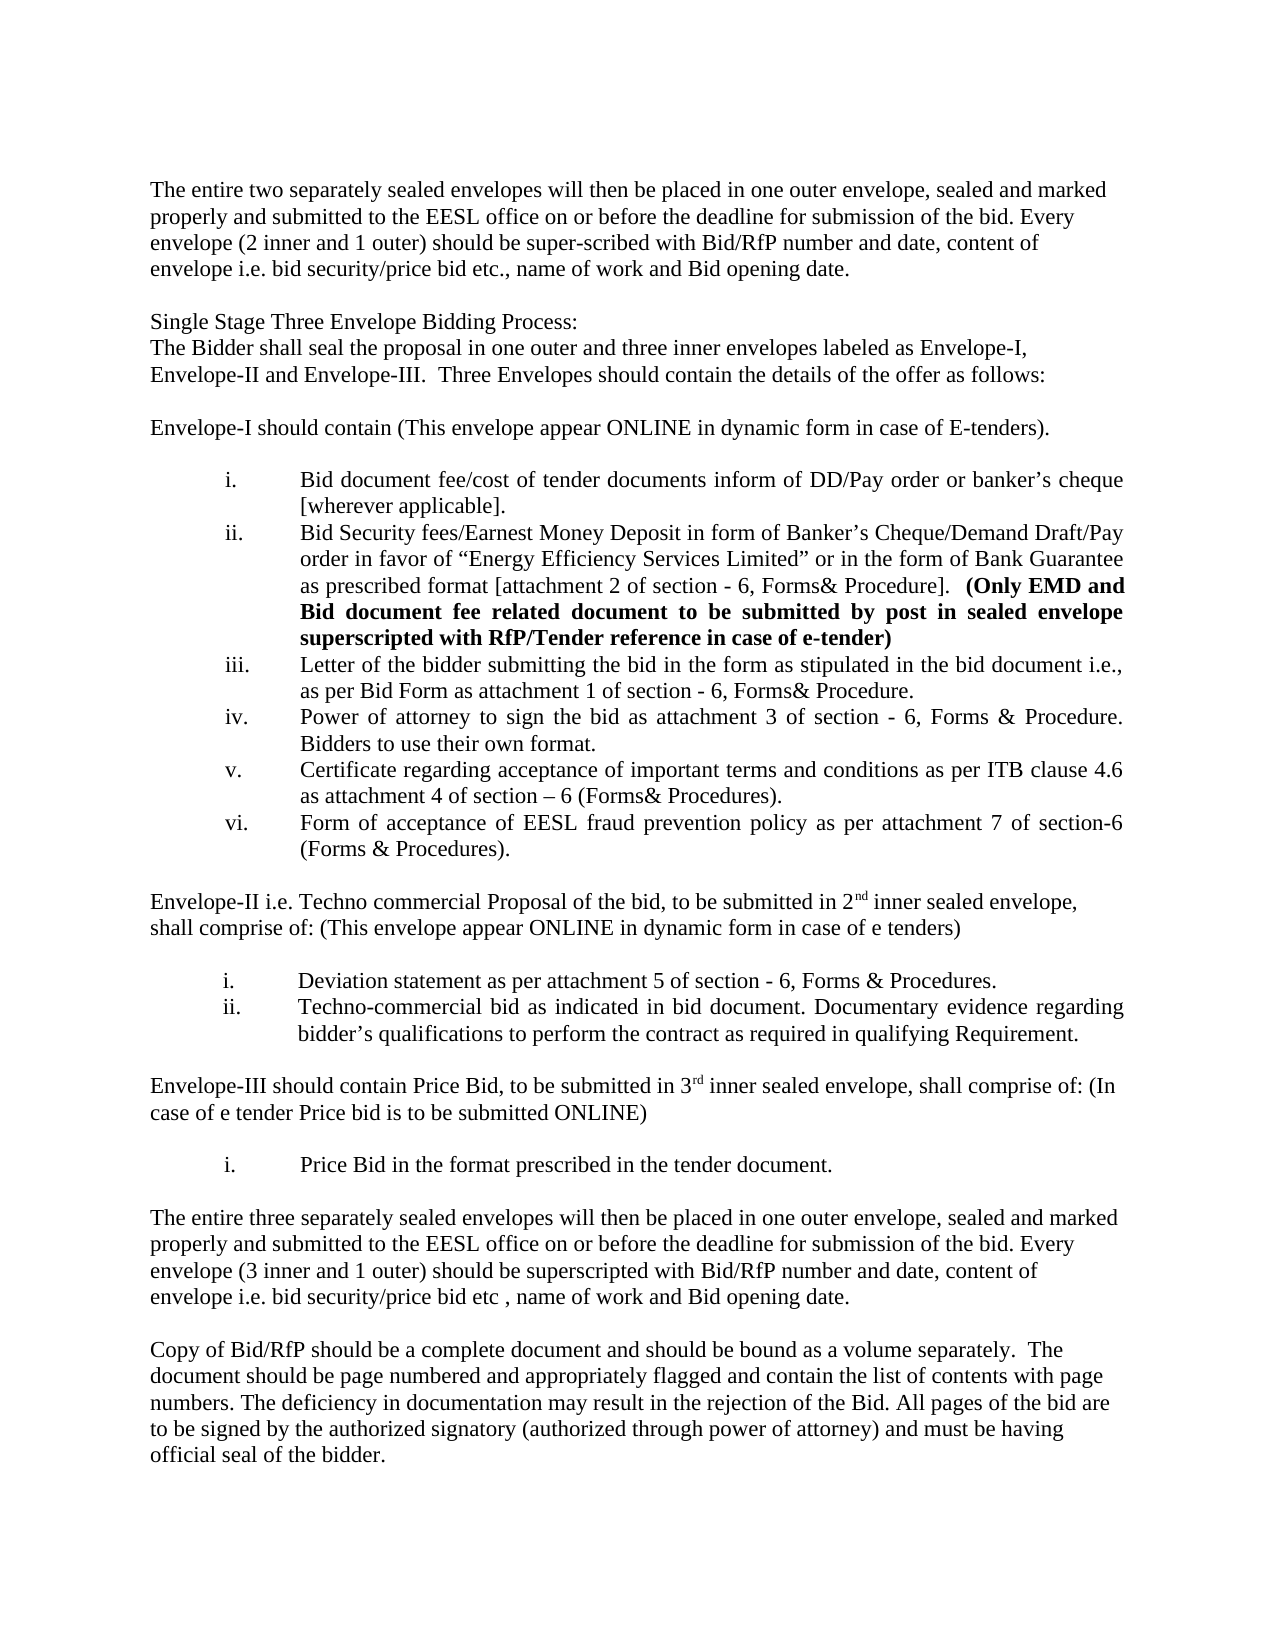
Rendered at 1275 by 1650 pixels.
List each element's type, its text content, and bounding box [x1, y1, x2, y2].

text Envelope-II i.e. Techno commercial Proposal of the bid, to be submitted in 2nd inner sealed envelope, shall comprise of: (This envelope appear ONLINE in dynamic form in case of e tenders) [150, 888, 1125, 941]
list Techno-commercial bid as indicated in bid document. Documentary evidence regarding bidder’s qualifications to perform the contract as required in qualifying Requirement. [223, 993, 1125, 1046]
list Power of attorney to sign the bid as attachment 3 of section - 6, Forms & Procedure. Bidders to use their own format. [225, 703, 1125, 756]
text Single Stage Three Envelope Bidding Process: [150, 308, 1125, 334]
text Envelope-III should contain Price Bid, to be submitted in 3rd inner sealed envelope, shall comprise of: (In case of e tender Price bid is to be submitted ONLINE) [150, 1072, 1125, 1125]
list Letter of the bidder submitting the bid in the form as stipulated in the bid document i.e., as per Bid Form as attachment 1 of section - 6, Forms& Procedure. [225, 651, 1125, 703]
text The entire three separately sealed envelopes will then be placed in one outer envelope, sealed and marked properly and submitted to the EESL office on or before the deadline for submission of the bid. Every envelope (3 inner and 1 outer) should be superscripted with Bid/RfP number and date, content of envelope i.e. bid security/price bid etc , name of work and Bid opening date. [150, 1204, 1125, 1309]
list Form of acceptance of EESL fraud prevention policy as per attachment 7 of section-6 (Forms & Procedures). [225, 809, 1125, 862]
text Envelope-I should contain (This envelope appear ONLINE in dynamic form in case of E-tenders). [150, 413, 1125, 440]
list Bid Security fees/Earnest Money Deposit in form of Banker’s Cheque/Demand Draft/Pay order in favor of “Energy Efficiency Services Limited” or in the form of Bank Guarantee as prescribed format [attachment 2 of section - 6, Forms& Procedure]. (Only EMD and Bid document fee related document to be submitted by post in sealed envelope superscripted with RfP/Tender reference in case of e-tender) [225, 519, 1125, 651]
list Price Bid in the format prescribed in the tender document. [224, 1151, 1125, 1178]
text Copy of Bid/RfP should be a complete document and should be bound as a volume separately. The document should be page numbered and appropriately flagged and contain the list of contents with page numbers. The deficiency in documentation may result in the rejection of the Bid. All pages of the bid are to be signed by the authorized signatory (authorized through power of attorney) and must be having official seal of the bidder. [150, 1336, 1125, 1468]
text The entire two separately sealed envelopes will then be placed in one outer envelope, sealed and marked properly and submitted to the EESL office on or before the deadline for submission of the bid. Every envelope (2 inner and 1 outer) should be super-scribed with Bid/RfP number and date, content of envelope i.e. bid security/price bid etc., name of work and Bid opening date. [150, 176, 1125, 282]
list Deviation statement as per attachment 5 of section - 6, Forms & Procedures. [223, 967, 1125, 993]
text The Bidder shall seal the proposal in one outer and three inner envelopes labeled as Envelope-I, Envelope-II and Envelope-III. Three Envelopes should contain the details of the offer as follows: [150, 334, 1125, 387]
list Certificate regarding acceptance of important terms and conditions as per ITB clause 4.6 as attachment 4 of section – 6 (Forms& Procedures). [225, 756, 1125, 809]
list Bid document fee/cost of tender documents inform of DD/Pay order or banker’s cheque [wherever applicable]. [225, 466, 1125, 519]
